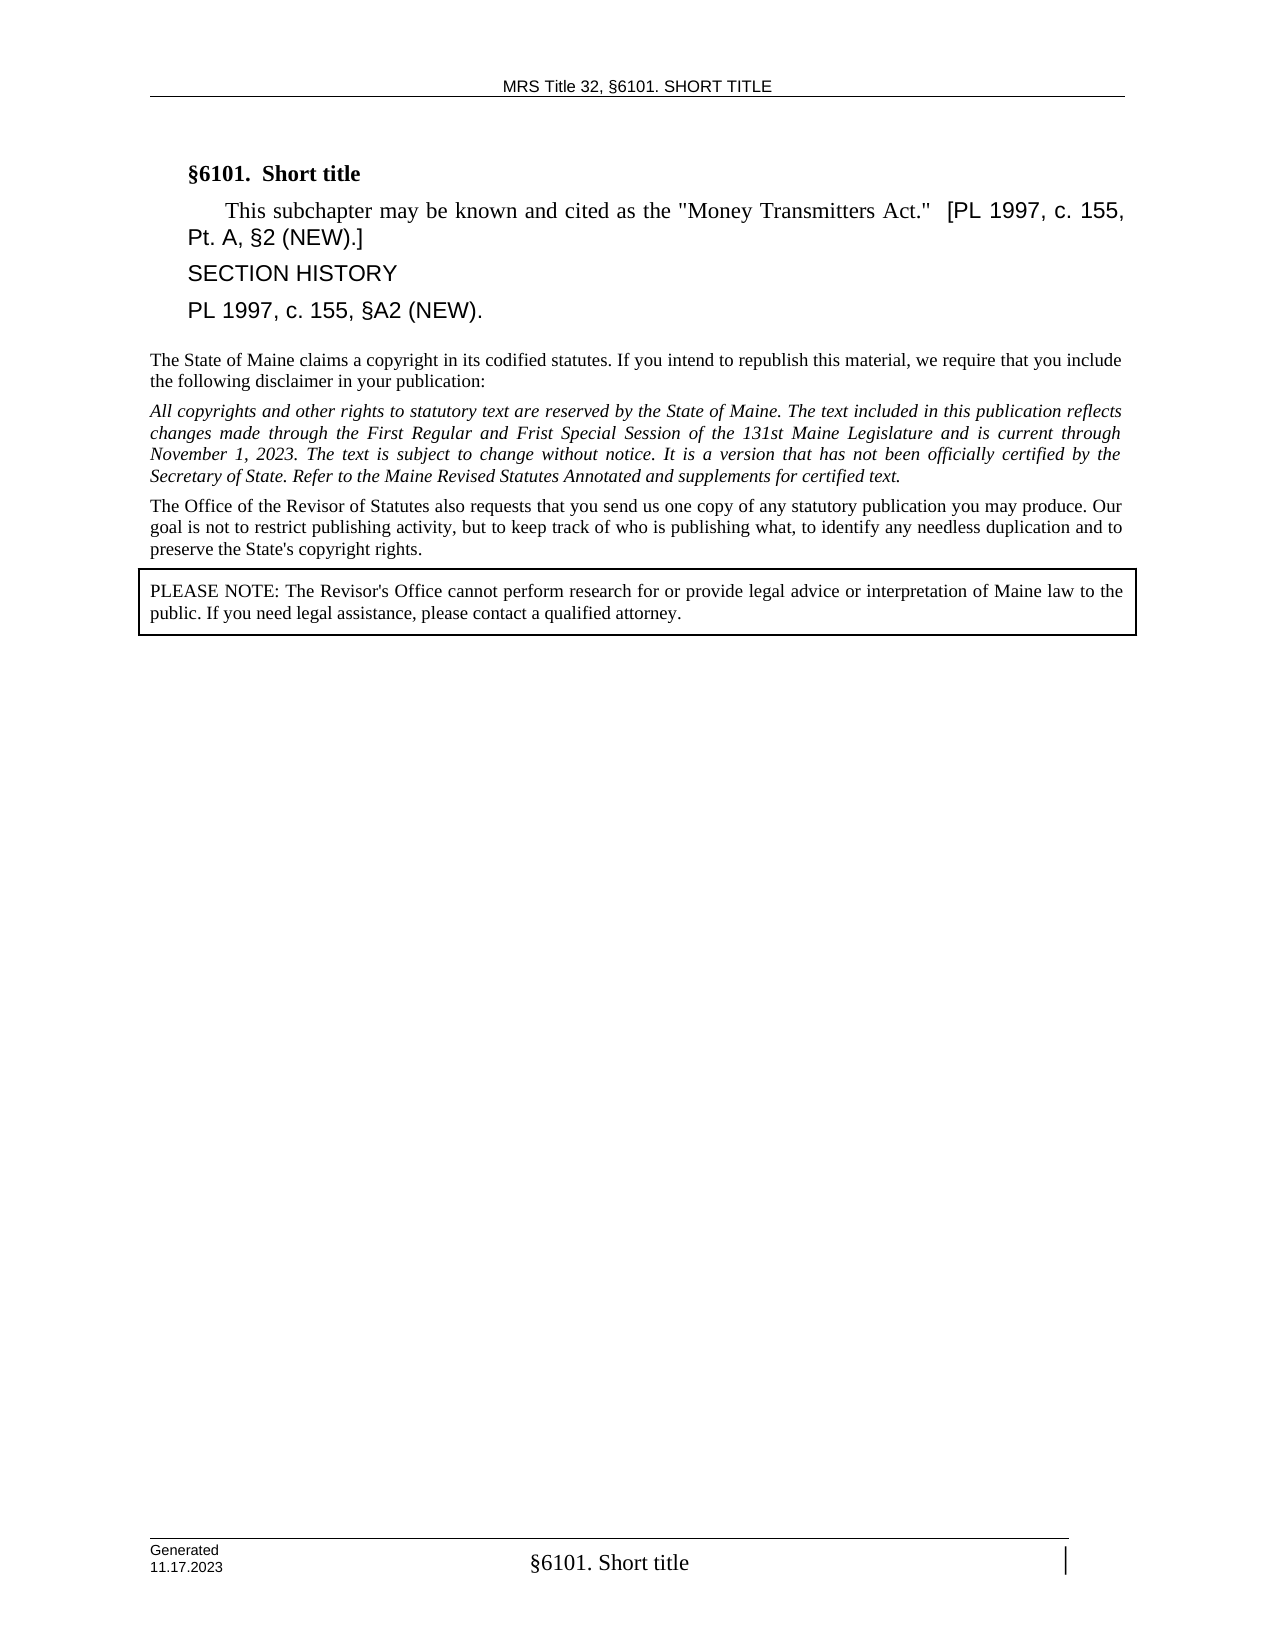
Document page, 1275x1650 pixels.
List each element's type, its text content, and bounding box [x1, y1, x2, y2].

text This subchapter may be known and cited as the "Money Transmitters Act." [PL 1997, c. 155, Pt. A, §2 (NEW).] [187, 197, 1125, 250]
text PLEASE NOTE: The Revisor's Office cannot perform research for or provide legal advice or interpretation of Maine law to the public. If you need legal assistance, please contact a qualified attorney. [140, 570, 1135, 634]
text SECTION HISTORY [187, 260, 1125, 287]
text §6101. Short title [187, 160, 1125, 187]
text The Office of the Revisor of Statutes also requests that you send us one copy of any statutory publication you may produce. Our goal is not to restrict publishing activity, but to keep track of who is publishing what, to identify any needless duplication and to preserve the State's copyright rights. [150, 494, 1125, 559]
text PL 1997, c. 155, §A2 (NEW). [187, 297, 1125, 323]
text The State of Maine claims a copyright in its codified statutes. If you intend to republish this material, we require that you include the following disclaimer in your publication: [150, 348, 1125, 392]
text All copyrights and other rights to statutory text are reserved by the State of Maine. The text included in this publication reflects changes made through the First Regular and Frist Special Session of the 131st Maine Legislature and is current through November 1, 2023 . The text is subject to change without notice. It is a version that has not been officially certified by the Secretary of State. Refer to the Maine Revised Statutes Annotated and supplements for certified text. [150, 400, 1125, 486]
